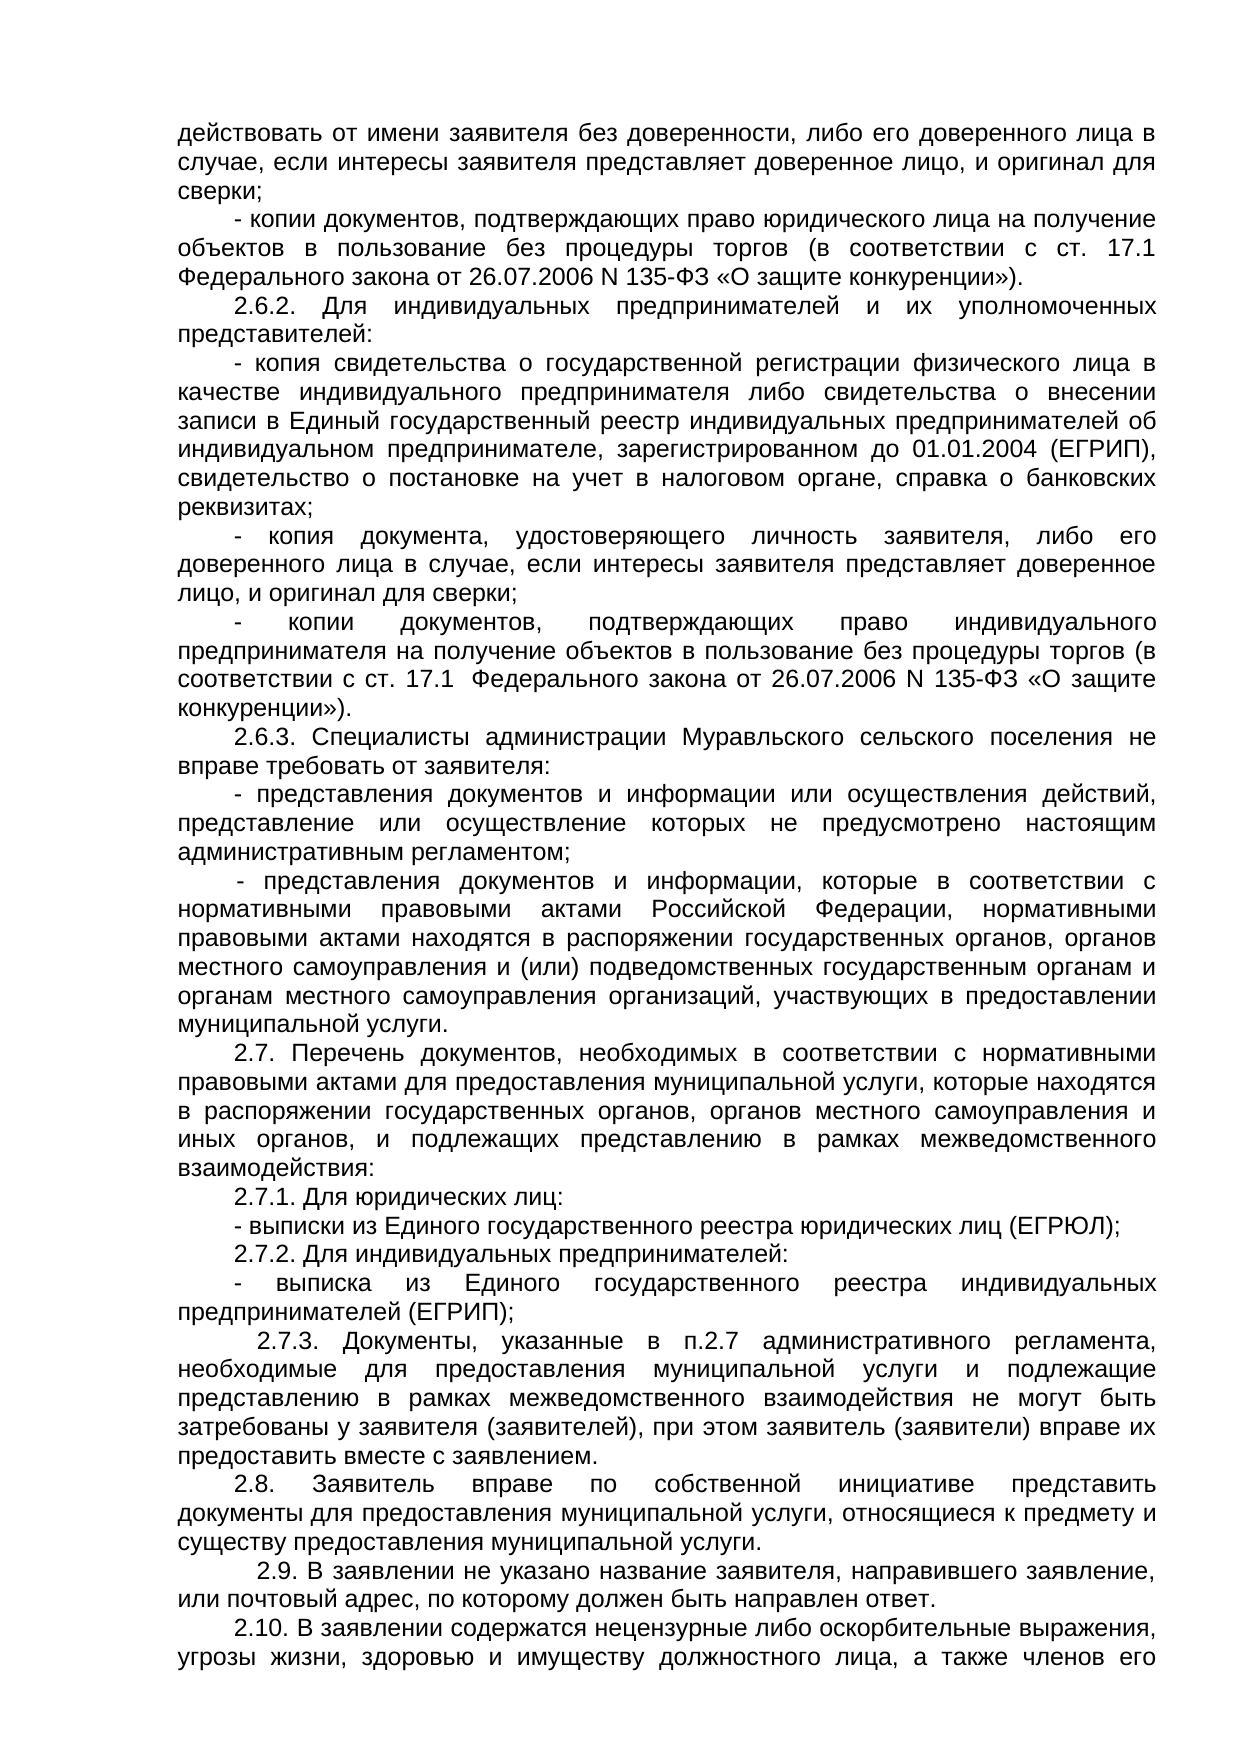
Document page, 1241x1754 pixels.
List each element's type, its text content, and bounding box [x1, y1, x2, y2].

text 2.6.3. Специалисты администрации Муравльского сельского поселения не вправе требовать от заявителя: [177, 722, 1157, 779]
text 2.8. Заявитель вправе по собственной инициативе представить документы для предоставления муниципальной услуги, относящиеся к предмету и существу предоставления муниципальной услуги. [177, 1469, 1157, 1556]
text - копии документов, подтверждающих право индивидуального предпринимателя на получение объектов в пользование без процедуры торгов (в соответствии с ст. 17.1 Федерального закона от 26.07.2006 N 135-ФЗ «О защите конкуренции»). [177, 607, 1157, 722]
text 2.7.2. Для индивидуальных предпринимателей: [177, 1239, 1157, 1268]
text - представления документов и информации, которые в соответствии с нормативными правовыми актами Российской Федерации, нормативными правовыми актами находятся в распоряжении государственных органов, органов местного самоуправления и (или) подведомственных государственным органам и органам местного самоуправления организаций, участвующих в предоставлении муниципальной услуги. [177, 866, 1157, 1038]
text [177, 118, 1157, 204]
text 2.9. В заявлении не указано название заявителя, направившего заявление, или почтовый адрес, по которому должен быть направлен ответ. [177, 1556, 1157, 1613]
text 2.7.1. Для юридических лиц: [177, 1182, 1157, 1211]
text - копии документов, подтверждающих право юридического лица на получение объектов в пользование без процедуры торгов (в соответствии с ст. 17.1 Федерального закона от 26.07.2006 N 135-ФЗ «О защите конкуренции»). [177, 204, 1157, 291]
text - представления документов и информации или осуществления действий, представление или осуществление которых не предусмотрено настоящим административным регламентом; [177, 779, 1157, 866]
text - выписка из Единого государственного реестра индивидуальных предпринимателей (ЕГРИП); [177, 1268, 1157, 1326]
text - выписки из Единого государственного реестра юридических лиц (ЕГРЮЛ); [177, 1211, 1157, 1239]
text 2.7. Перечень документов, необходимых в соответствии с нормативными правовыми актами для предоставления муниципальной услуги, которые находятся в распоряжении государственных органов, органов местного самоуправления и иных органов, и подлежащих представлению в рамках межведомственного взаимодействия: [177, 1038, 1157, 1182]
text 2.7.3. Документы, указанные в п.2.7 административного регламента, необходимые для предоставления муниципальной услуги и подлежащие представлению в рамках межведомственного взаимодействия не могут быть затребованы у заявителя (заявителей), при этом заявитель (заявители) вправе их предоставить вместе с заявлением. [177, 1326, 1157, 1469]
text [177, 1613, 1157, 1671]
text - копия свидетельства о государственной регистрации физического лица в качестве индивидуального предпринимателя либо свидетельства о внесении записи в Единый государственный реестр индивидуальных предпринимателей об индивидуальном предпринимателе, зарегистрированном до 01.01.2004 (ЕГРИП), свидетельство о постановке на учет в налоговом органе, справка о банковских реквизитах; [177, 348, 1157, 521]
text 2.6.2. Для индивидуальных предпринимателей и их уполномоченных представителей: [177, 291, 1157, 348]
text - копия документа, удостоверяющего личность заявителя, либо его доверенного лица в случае, если интересы заявителя представляет доверенное лицо, и оригинал для сверки; [177, 521, 1157, 607]
